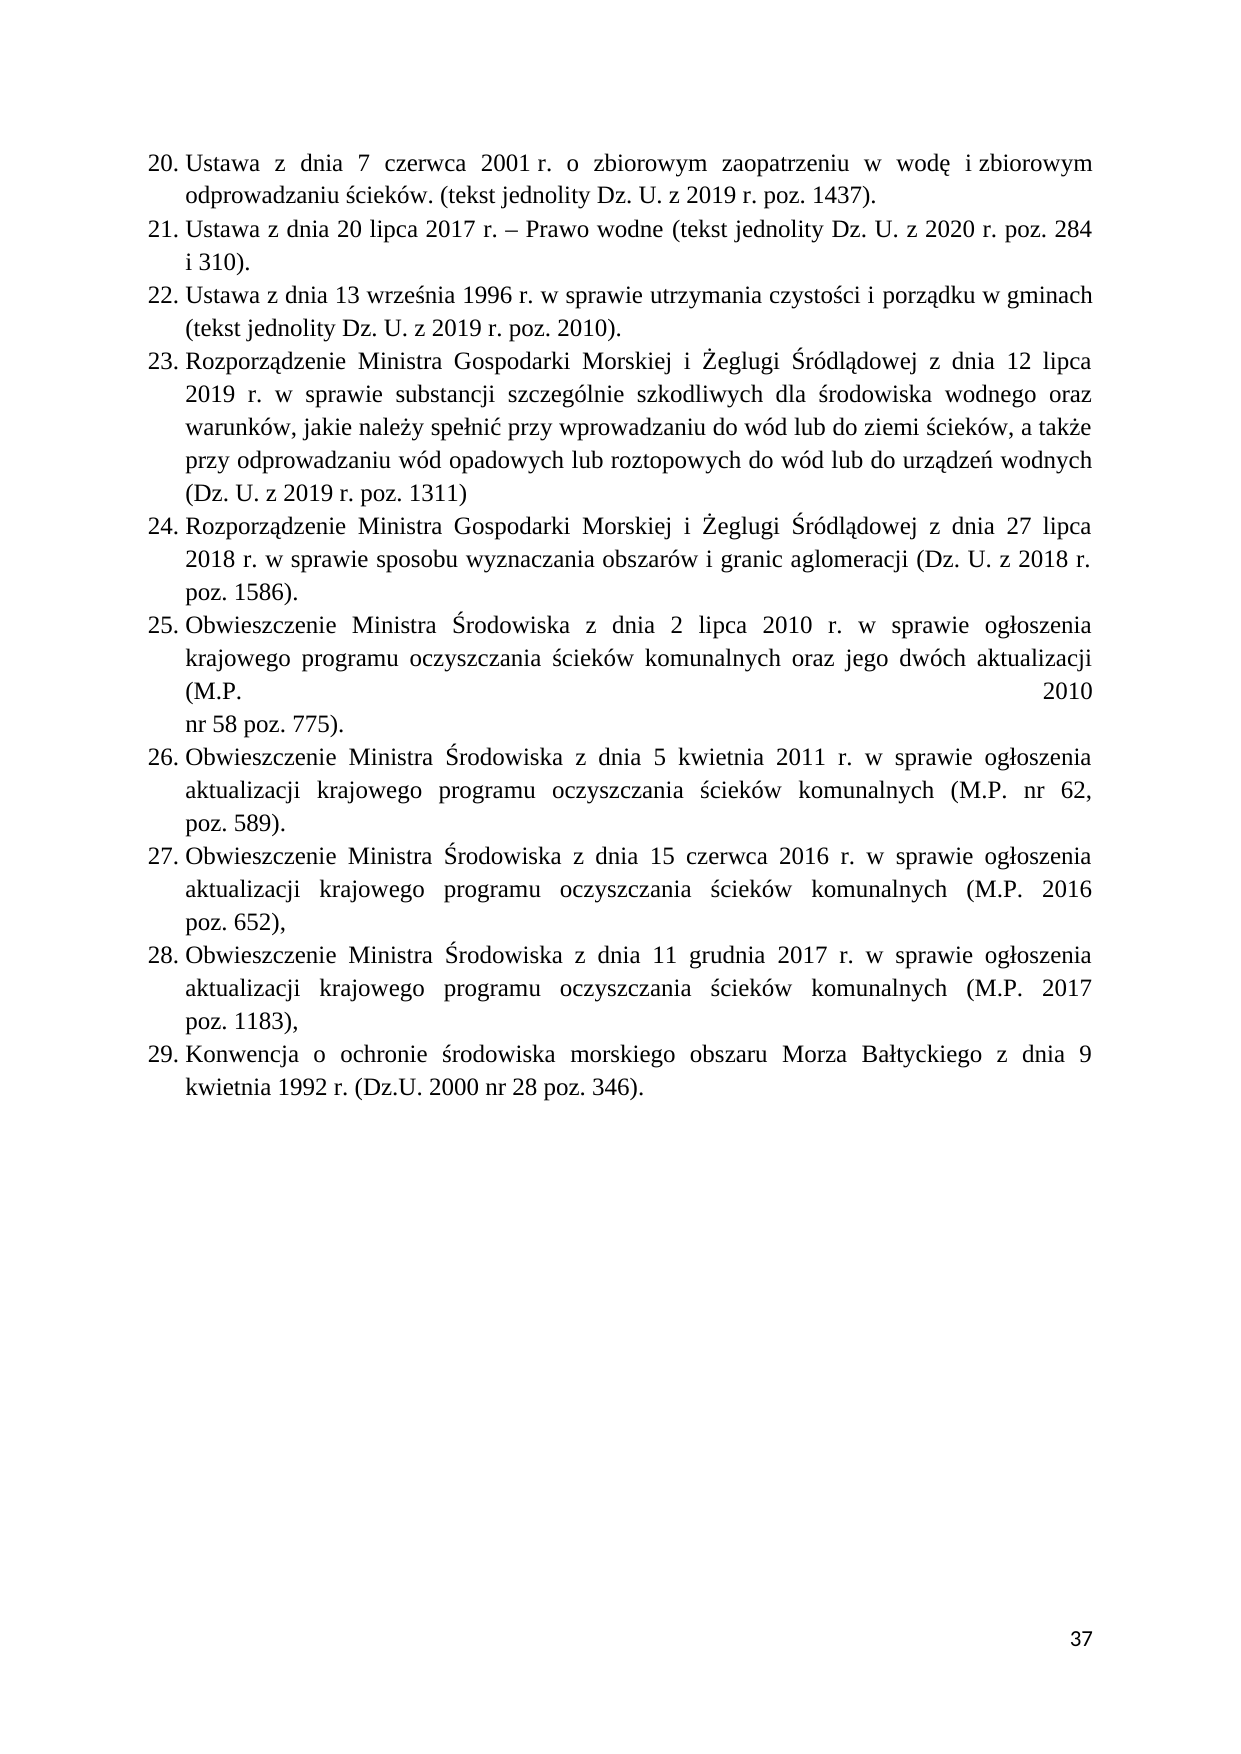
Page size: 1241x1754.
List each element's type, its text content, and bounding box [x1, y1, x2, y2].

list Ustawa z dnia 7 czerwca 2001 r. o zbiorowym zaopatrzeniu w wodę i zbiorowym odprowadzaniu ścieków. (tekst jednolity Dz. U. z 2019 r. poz. 1437). [148, 148, 1093, 209]
list Ustawa z dnia 13 września 1996 r. w sprawie utrzymania czystości i porządku w gminach (tekst jednolity Dz. U. z 2019 r. poz. 2010). [148, 280, 1093, 341]
list Obwieszczenie Ministra Środowiska z dnia 15 czerwca 2016 r. w sprawie ogłoszenia aktualizacji krajowego programu oczyszczania ścieków komunalnych (M.P. 2016 poz. 652), [148, 841, 1093, 936]
list Konwencja o ochronie środowiska morskiego obszaru Morza Bałtyckiego z dnia 9 kwietnia 1992 r. (Dz.U. 2000 nr 28 poz. 346). [148, 1039, 1093, 1101]
list Obwieszczenie Ministra Środowiska z dnia 5 kwietnia 2011 r. w sprawie ogłoszenia aktualizacji krajowego programu oczyszczania ścieków komunalnych (M.P. nr 62, poz. 589). [148, 742, 1093, 837]
list Rozporządzenie Ministra Gospodarki Morskiej i Żeglugi Śródlądowej z dnia 12 lipca 2019 r. w sprawie substancji szczególnie szkodliwych dla środowiska wodnego oraz warunków, jakie należy spełnić przy wprowadzaniu do wód lub do ziemi ścieków, a także przy odprowadzaniu wód opadowych lub roztopowych do wód lub do urządzeń wodnych (Dz. U. z 2019 r. poz. 1311) [148, 346, 1093, 507]
list Rozporządzenie Ministra Gospodarki Morskiej i Żeglugi Śródlądowej z dnia 27 lipca 2018 r. w sprawie sposobu wyznaczania obszarów i granic aglomeracji (Dz. U. z 2018 r. poz. 1586). [148, 511, 1093, 606]
list Obwieszczenie Ministra Środowiska z dnia 11 grudnia 2017 r. w sprawie ogłoszenia aktualizacji krajowego programu oczyszczania ścieków komunalnych (M.P. 2017 poz. 1183), [148, 940, 1093, 1035]
list Ustawa z dnia 20 lipca 2017 r. – Prawo wodne (tekst jednolity Dz. U. z 2020 r. poz. 284 i 310). [148, 214, 1093, 275]
list Obwieszczenie Ministra Środowiska z dnia 2 lipca 2010 r. w sprawie ogłoszenia krajowego programu oczyszczania ścieków komunalnych oraz jego dwóch aktualizacji (M.P. 2010 nr 58 poz. 775). [148, 610, 1093, 738]
